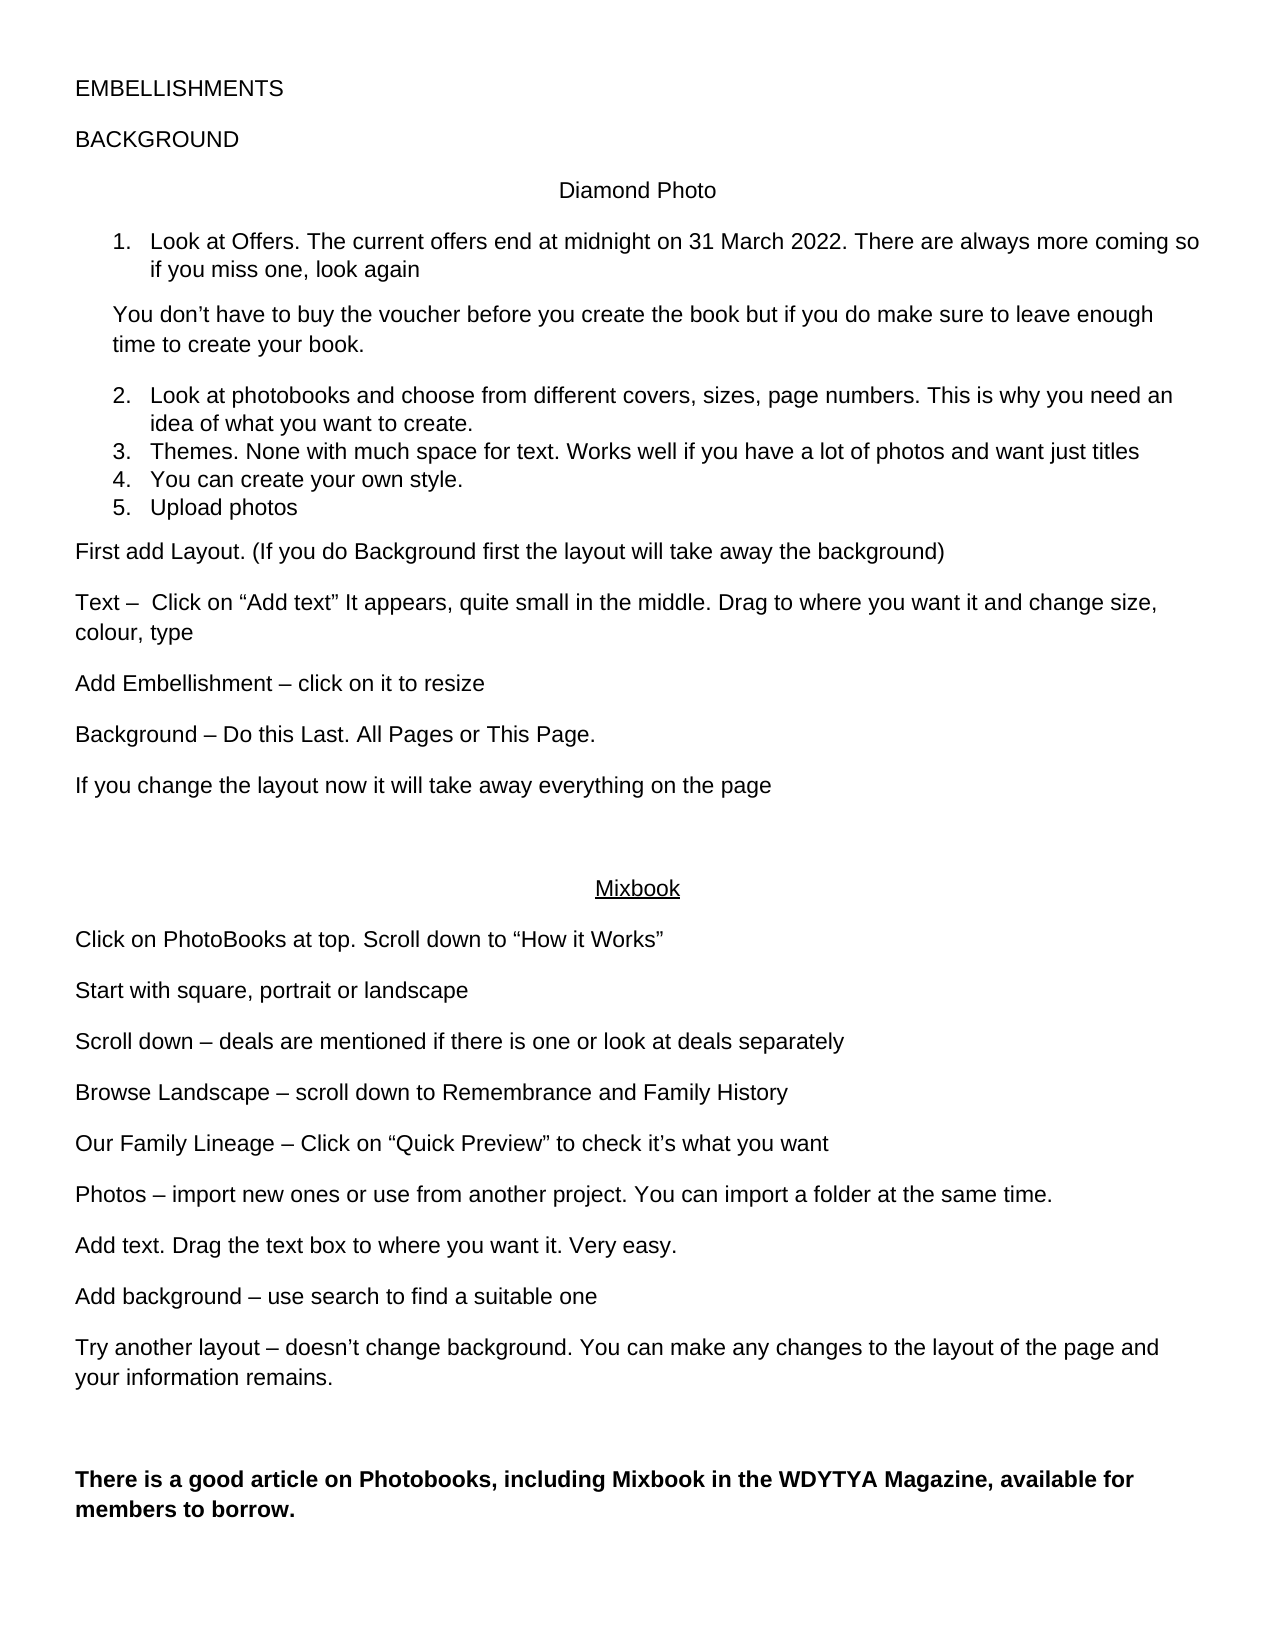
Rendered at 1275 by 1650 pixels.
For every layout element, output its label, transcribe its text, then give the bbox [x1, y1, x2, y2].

list Look at photobooks and choose from different covers, sizes, page numbers. This is why you need an idea of what you want to create. [112, 382, 1200, 436]
text Diamond Photo [75, 177, 1200, 203]
text There is a good article on Photobooks, including Mixbook in the WDYTYA Magazine, available for members to borrow. [75, 1466, 1200, 1523]
text First add Layout. (If you do Background first the layout will take away the background) [75, 538, 1200, 564]
text Click on PhotoBooks at top. Scroll down to “How it Works” [75, 926, 1200, 952]
text Try another layout – doesn’t change background. You can make any changes to the layout of the page and your information remains. [75, 1334, 1200, 1391]
text You don’t have to buy the voucher before you create the book but if you do make sure to leave enough time to create your book. [112, 301, 1200, 357]
text Mixbook [75, 874, 1200, 901]
text Add Embellishment – click on it to resize [75, 670, 1200, 697]
text Browse Landscape – scroll down to Remembrance and Family History [75, 1079, 1200, 1105]
text Background – Do this Last. All Pages or This Page. [75, 721, 1200, 748]
text Start with square, portrait or landscape [75, 977, 1200, 1003]
text Text – Click on “Add text” It appears, quite small in the middle. Drag to where you want it and change size, colour, type [75, 589, 1200, 646]
text Scroll down – deals are mentioned if there is one or look at deals separately [75, 1028, 1200, 1054]
text If you change the layout now it will take away everything on the page [75, 772, 1200, 799]
text Add background – use search to find a suitable one [75, 1283, 1200, 1309]
text Photos – import new ones or use from another project. You can import a folder at the same time. [75, 1181, 1200, 1207]
text EMBELLISHMENTS [75, 75, 1200, 101]
list Look at Offers. The current offers end at midnight on 31 March 2022. There are always more coming so if you miss one, look again [112, 228, 1200, 282]
list You can create your own style. [112, 466, 1200, 492]
text BACKGROUND [75, 126, 1200, 152]
text Add text. Drag the text box to where you want it. Very easy. [75, 1232, 1200, 1258]
text Our Family Lineage – Click on “Quick Preview” to check it’s what you want [75, 1130, 1200, 1156]
list Themes. None with much space for text. Works well if you have a lot of photos and want just titles [112, 438, 1200, 464]
list Upload photos [112, 493, 1200, 520]
